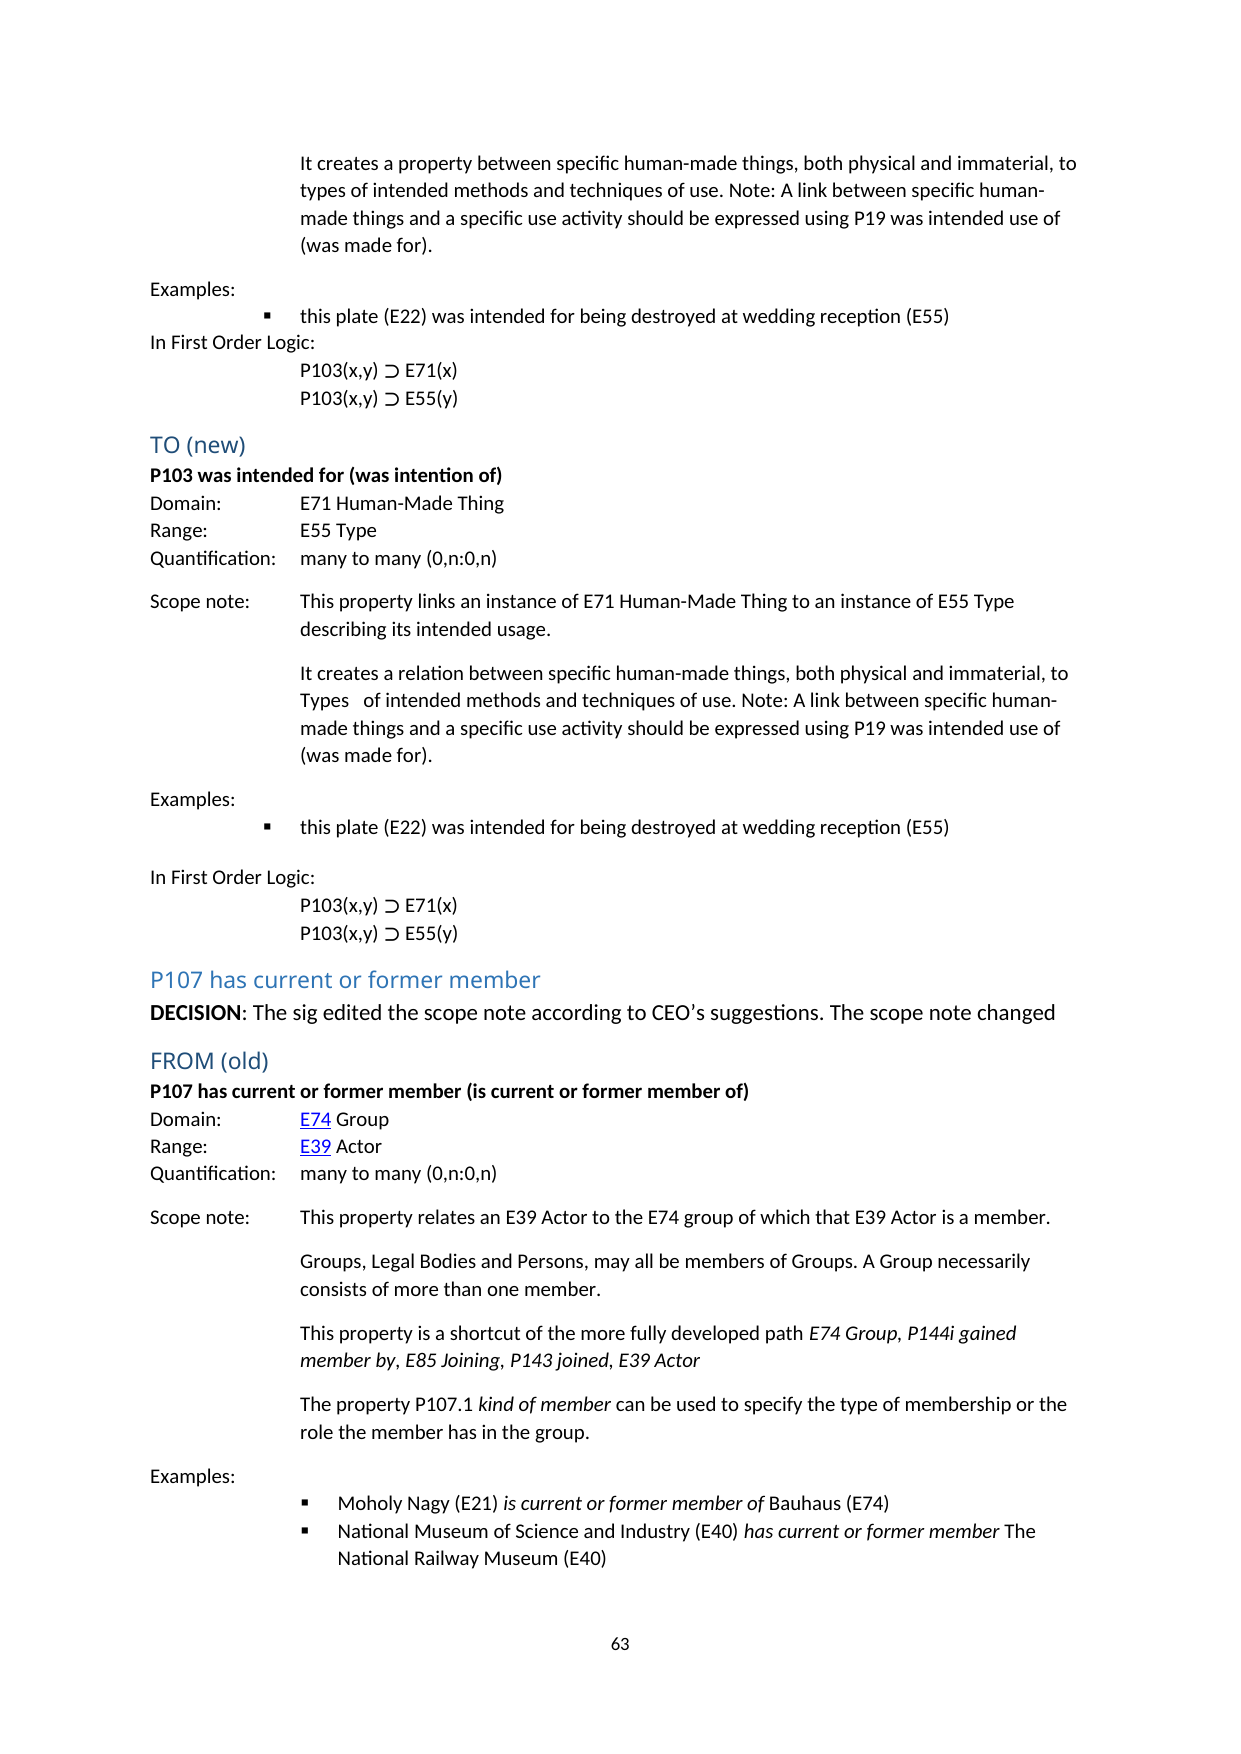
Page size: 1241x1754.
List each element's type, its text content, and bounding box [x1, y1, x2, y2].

text P103(x,y) ⊃ E55(y) [150, 919, 1090, 945]
text P103(x,y) ⊃ E55(y) [150, 384, 1090, 410]
subtitle TO (new) [150, 429, 1090, 460]
text P103(x,y) ⊃ E71(x) [150, 356, 1090, 382]
text Examples: [150, 276, 1090, 302]
subtitle FROM (old) [150, 1044, 1090, 1076]
text Scope note: This property links an instance of E71 Human-Made Thing to an instance of E55 Type describing its intended usage. [150, 589, 1090, 642]
text P103(x,y) ⊃ E71(x) [150, 892, 1090, 917]
text Examples: [150, 1463, 1090, 1488]
text It creates a relation between specific human-made things, both physical and immaterial, to Types of intended methods and techniques of use. Note: A link between specific human-made things and a specific use activity should be expressed using P19 was intended use of (was made for). [300, 660, 1090, 768]
list National Museum of Science and Industry (E40) has current or former member The National Railway Museum (E40) [300, 1518, 1090, 1571]
subtitle P107 has current or former member [150, 964, 1090, 995]
text This property is a shortcut of the more fully developed path E74 Group, P144i gained member by, E85 Joining, P143 joined, E39 Actor [300, 1320, 1090, 1373]
text Range: E55 Type [150, 517, 1090, 543]
list this plate (E22) was intended for being destroyed at wedding reception (E55) [262, 814, 1090, 839]
text Range: E39 Actor [150, 1133, 1090, 1158]
text Quantification: many to many (0,n:0,n) [150, 545, 1090, 570]
list Moholy Nagy (E21) is current or former member of Bauhaus (E74) [300, 1490, 1090, 1516]
text In First Order Logic: [150, 864, 1090, 890]
text Examples: [150, 786, 1090, 812]
text In First Order Logic: [150, 329, 1090, 354]
text P107 has current or former member (is current or former member of) [150, 1078, 1090, 1104]
text Domain: E74 Group [150, 1106, 1090, 1131]
text Quantification: many to many (0,n:0,n) [150, 1161, 1090, 1186]
text The property P107.1 kind of member can be used to specify the type of membership or the role the member has in the group. [300, 1392, 1090, 1444]
list this plate (E22) was intended for being destroyed at wedding reception (E55) [262, 304, 1090, 329]
text It creates a property between specific human-made things, both physical and immaterial, to types of intended methods and techniques of use. Note: A link between specific human-made things and a specific use activity should be expressed using P19 was intended use of (was made for). [300, 150, 1090, 258]
text DECISION: The sig edited the scope note according to CEO’s suggestions. The scope note changed [150, 998, 1090, 1026]
text Scope note: This property relates an E39 Actor to the E74 group of which that E39 Actor is a member. [150, 1204, 1090, 1230]
text Domain: E71 Human-Made Thing [150, 490, 1090, 515]
text P103 was intended for (was intention of) [150, 462, 1090, 488]
text Groups, Legal Bodies and Persons, may all be members of Groups. A Group necessarily consists of more than one member. [300, 1249, 1090, 1301]
